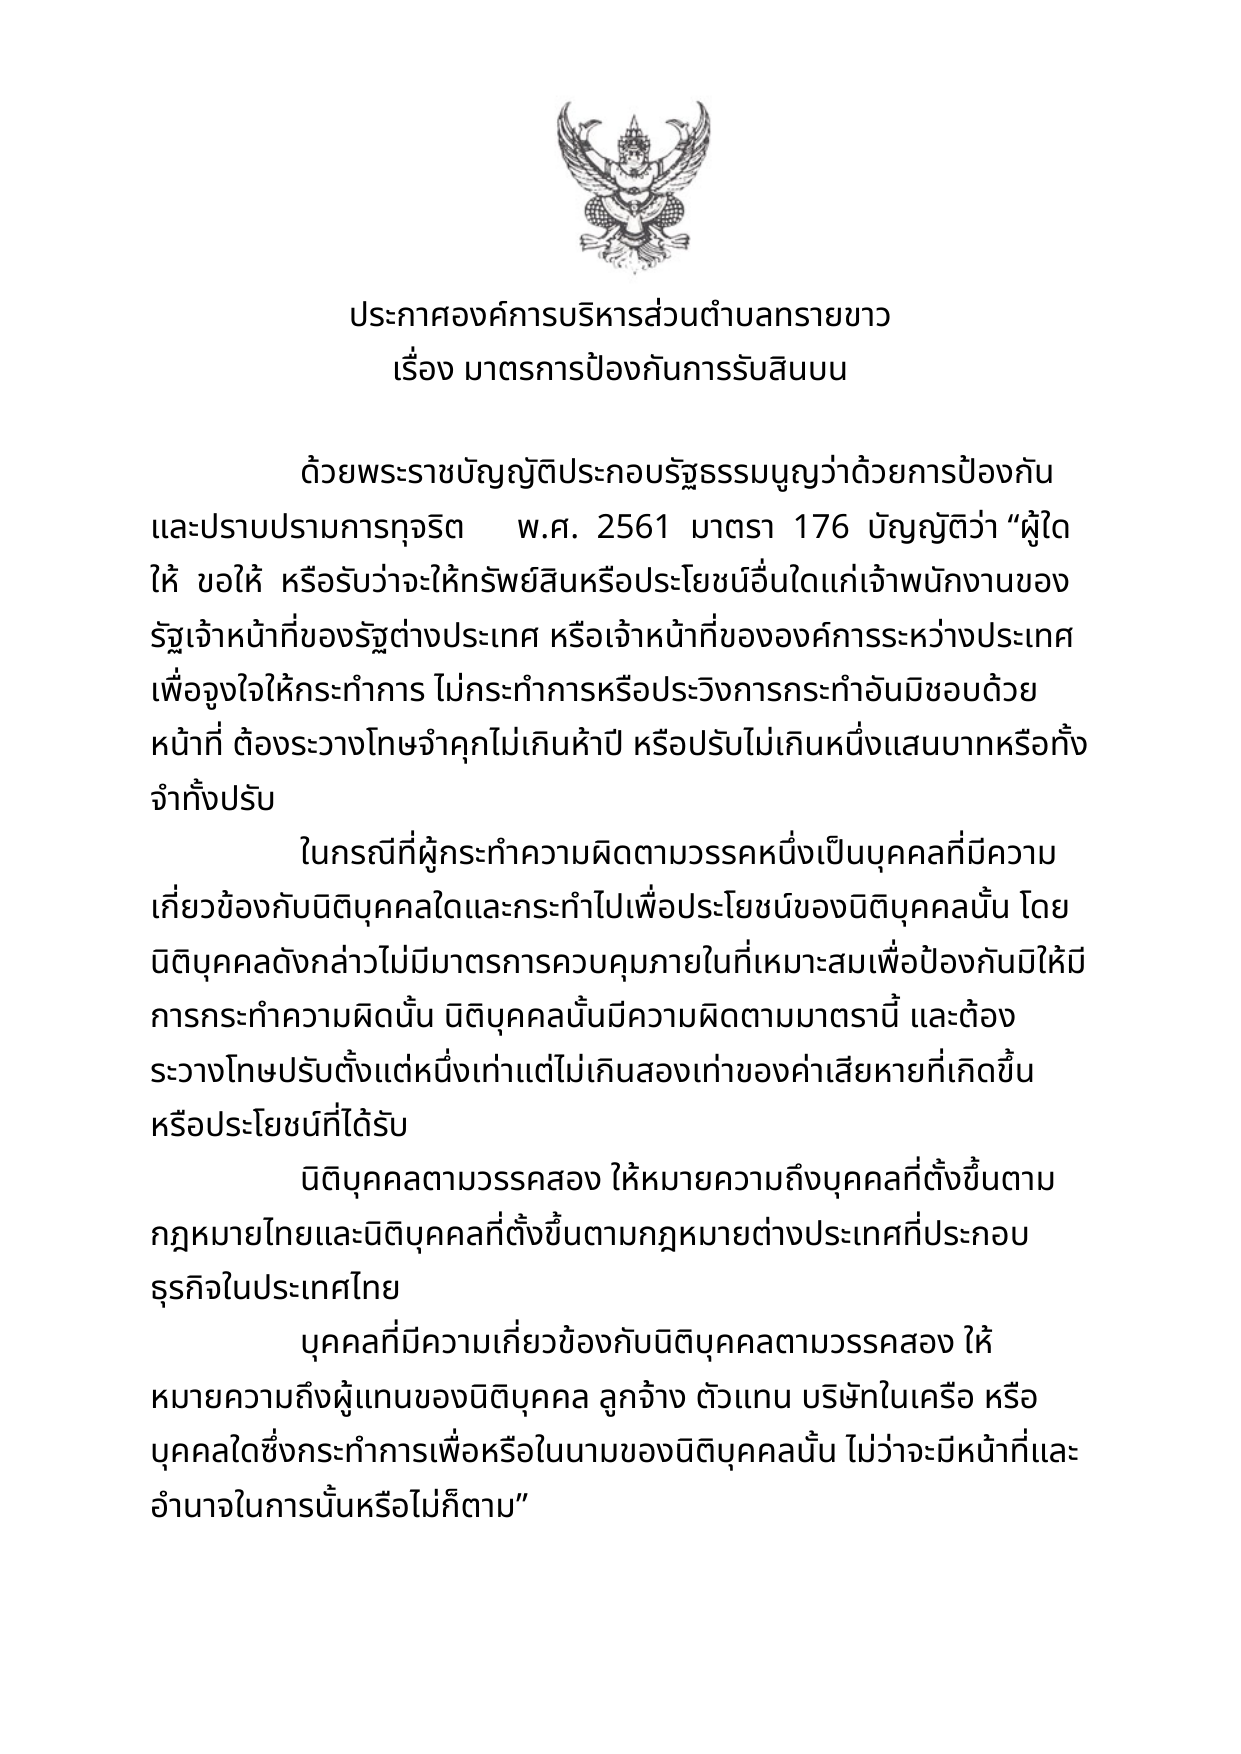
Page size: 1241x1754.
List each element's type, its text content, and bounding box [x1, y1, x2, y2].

text ในกรณีที่ผู้กระทำความผิดตามวรรคหนึ่งเป็นบุคคลที่มีความเกี่ยวข้องกับนิติบุคคลใดและกระทำไปเพื่อประโยชน์ของนิติบุคคลนั้น โดยนิติบุคคลดังกล่าวไม่มีมาตรการควบคุมภายในที่เหมาะสมเพื่อป้องกันมิให้มีการกระทำความผิดนั้น นิติบุคคลนั้นมีความผิดตามมาตรานี้ และต้องระวางโทษปรับตั้งแต่หนึ่งเท่าแต่ไม่เกินสองเท่าของค่าเสียหายที่เกิดขึ้นหรือประโยชน์ที่ได้รับ [150, 829, 1090, 1151]
text บุคคลที่มีความเกี่ยวข้องกับนิติบุคคลตามวรรคสอง ให้หมายความถึงผู้แทนของนิติบุคคล ลูกจ้าง ตัวแทน บริษัทในเครือ หรือบุคคลใดซึ่งกระทำการเพื่อหรือในนามของนิติบุคคลนั้น ไม่ว่าจะมีหน้าที่และอำนาจในการนั้นหรือไม่ก็ตาม” [150, 1318, 1090, 1532]
text ประกาศองค์การบริหารส่วนตำบลทรายขาว [150, 291, 1090, 341]
text ด้วยพระราชบัญญัติประกอบรัฐธรรมนูญว่าด้วยการป้องกันและปราบปรามการทุจริต พ.ศ. 2561 มาตรา 176 บัญญัติว่า “ผู้ใดให้ ขอให้ หรือรับว่าจะให้ทรัพย์สินหรือประโยชน์อื่นใดแก่เจ้าพนักงานของรัฐเจ้าหน้าที่ของรัฐต่างประเทศ หรือเจ้าหน้าที่ขององค์การระหว่างประเทศ เพื่อจูงใจให้กระทำการ ไม่กระทำการหรือประวิงการกระทำอันมิชอบด้วยหน้าที่ ต้องระวางโทษจำคุกไม่เกินห้าปี หรือปรับไม่เกินหนึ่งแสนบาทหรือทั้งจำทั้งปรับ [150, 448, 1090, 825]
picture [534, 75, 730, 286]
text นิติบุคคลตามวรรคสอง ให้หมายความถึงบุคคลที่ตั้งขึ้นตามกฎหมายไทยและนิติบุคคลที่ตั้งขึ้นตามกฎหมายต่างประเทศที่ประกอบธุรกิจในประเทศไทย [150, 1155, 1090, 1314]
text เรื่อง มาตรการป้องกันการรับสินบน [150, 345, 1090, 395]
